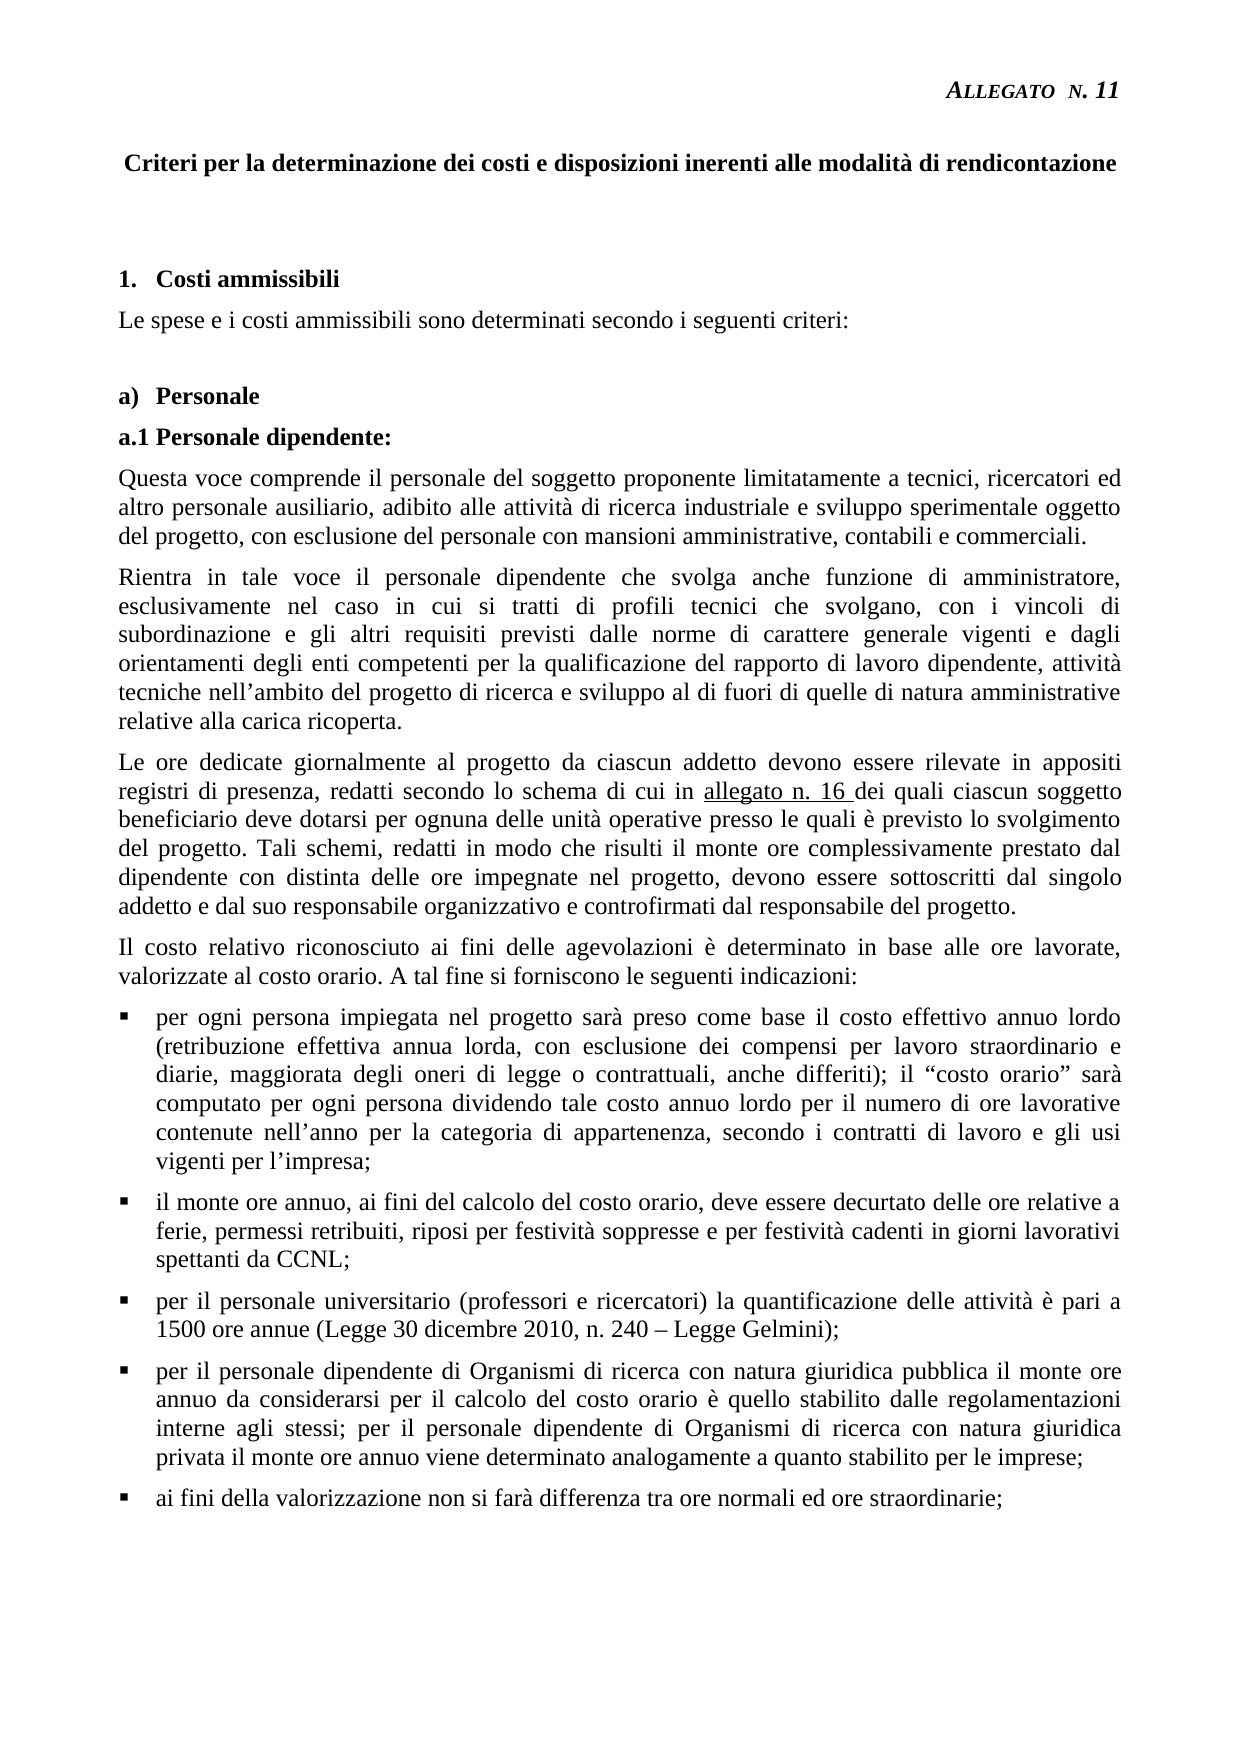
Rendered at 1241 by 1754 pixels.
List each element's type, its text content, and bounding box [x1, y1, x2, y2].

text a.1 Personale dipendente: [118, 422, 1122, 451]
list ai fini della valorizzazione non si farà differenza tra ore normali ed ore straordinarie; [118, 1483, 1122, 1512]
text Le ore dedicate giornalmente al progetto da ciascun addetto devono essere rilevate in appositi registri di presenza, redatti secondo lo schema di cui in allegato n. 16 dei quali ciascun soggetto beneficiario deve dotarsi per ognuna delle unità operative presso le quali è previsto lo svolgimento del progetto. Tali schemi, redatti in modo che risulti il monte ore complessivamente prestato dal dipendente con distinta delle ore impegnate nel progetto, devono essere sottoscritti dal singolo addetto e dal suo responsabile organizzativo e controfirmati dal responsabile del progetto. [118, 747, 1122, 919]
text Questa voce comprende il personale del soggetto proponente limitatamente a tecnici, ricercatori ed altro personale ausiliario, adibito alle attività di ricerca industriale e sviluppo sperimentale oggetto del progetto, con esclusione del personale con mansioni amministrative, contabili e commerciali. [118, 463, 1122, 549]
list per il personale dipendente di Organismi di ricerca con natura giuridica pubblica il monte ore annuo da considerarsi per il calcolo del costo orario è quello stabilito dalle regolamentazioni interne agli stessi; per il personale dipendente di Organismi di ricerca con natura giuridica privata il monte ore annuo viene determinato analogamente a quanto stabilito per le imprese; [118, 1356, 1122, 1471]
list per ogni persona impiegata nel progetto sarà preso come base il costo effettivo annuo lordo (retribuzione effettiva annua lorda, con esclusione dei compensi per lavoro straordinario e diarie, maggiorata degli oneri di legge o contrattuali, anche differiti); il “costo orario” sarà computato per ogni persona dividendo tale costo annuo lordo per il numero di ore lavorative contenute nell’anno per la categoria di appartenenza, secondo i contratti di lavoro e gli usi vigenti per l’impresa; [118, 1002, 1122, 1174]
text Rientra in tale voce il personale dipendente che svolga anche funzione di amministratore, esclusivamente nel caso in cui si tratti di profili tecnici che svolgano, con i vincoli di subordinazione e gli altri requisiti previsti dalle norme di carattere generale vigenti e dagli orientamenti degli enti competenti per la qualificazione del rapporto di lavoro dipendente, attività tecniche nell’ambito del progetto di ricerca e sviluppo al di fuori di quelle di natura amministrative relative alla carica ricoperta. [118, 562, 1122, 734]
list Personale [118, 381, 1122, 409]
text Criteri per la determinazione dei costi e disposizioni inerenti alle modalità di rendicontazione [118, 148, 1122, 176]
list Costi ammissibili [118, 264, 1122, 293]
text Le spese e i costi ammissibili sono determinati secondo i seguenti criteri: [118, 306, 1122, 334]
text Il costo relativo riconosciuto ai fini delle agevolazioni è determinato in base alle ore lavorate, valorizzate al costo orario. A tal fine si forniscono le seguenti indicazioni: [118, 932, 1122, 989]
list per il personale universitario (professori e ricercatori) la quantificazione delle attività è pari a 1500 ore annue (Legge 30 dicembre 2010, n. 240 – Legge Gelmini); [118, 1286, 1122, 1343]
list il monte ore annuo, ai fini del calcolo del costo orario, deve essere decurtato delle ore relative a ferie, permessi retribuiti, riposi per festività soppresse e per festività cadenti in giorni lavorativi spettanti da CCNL; [118, 1187, 1122, 1273]
